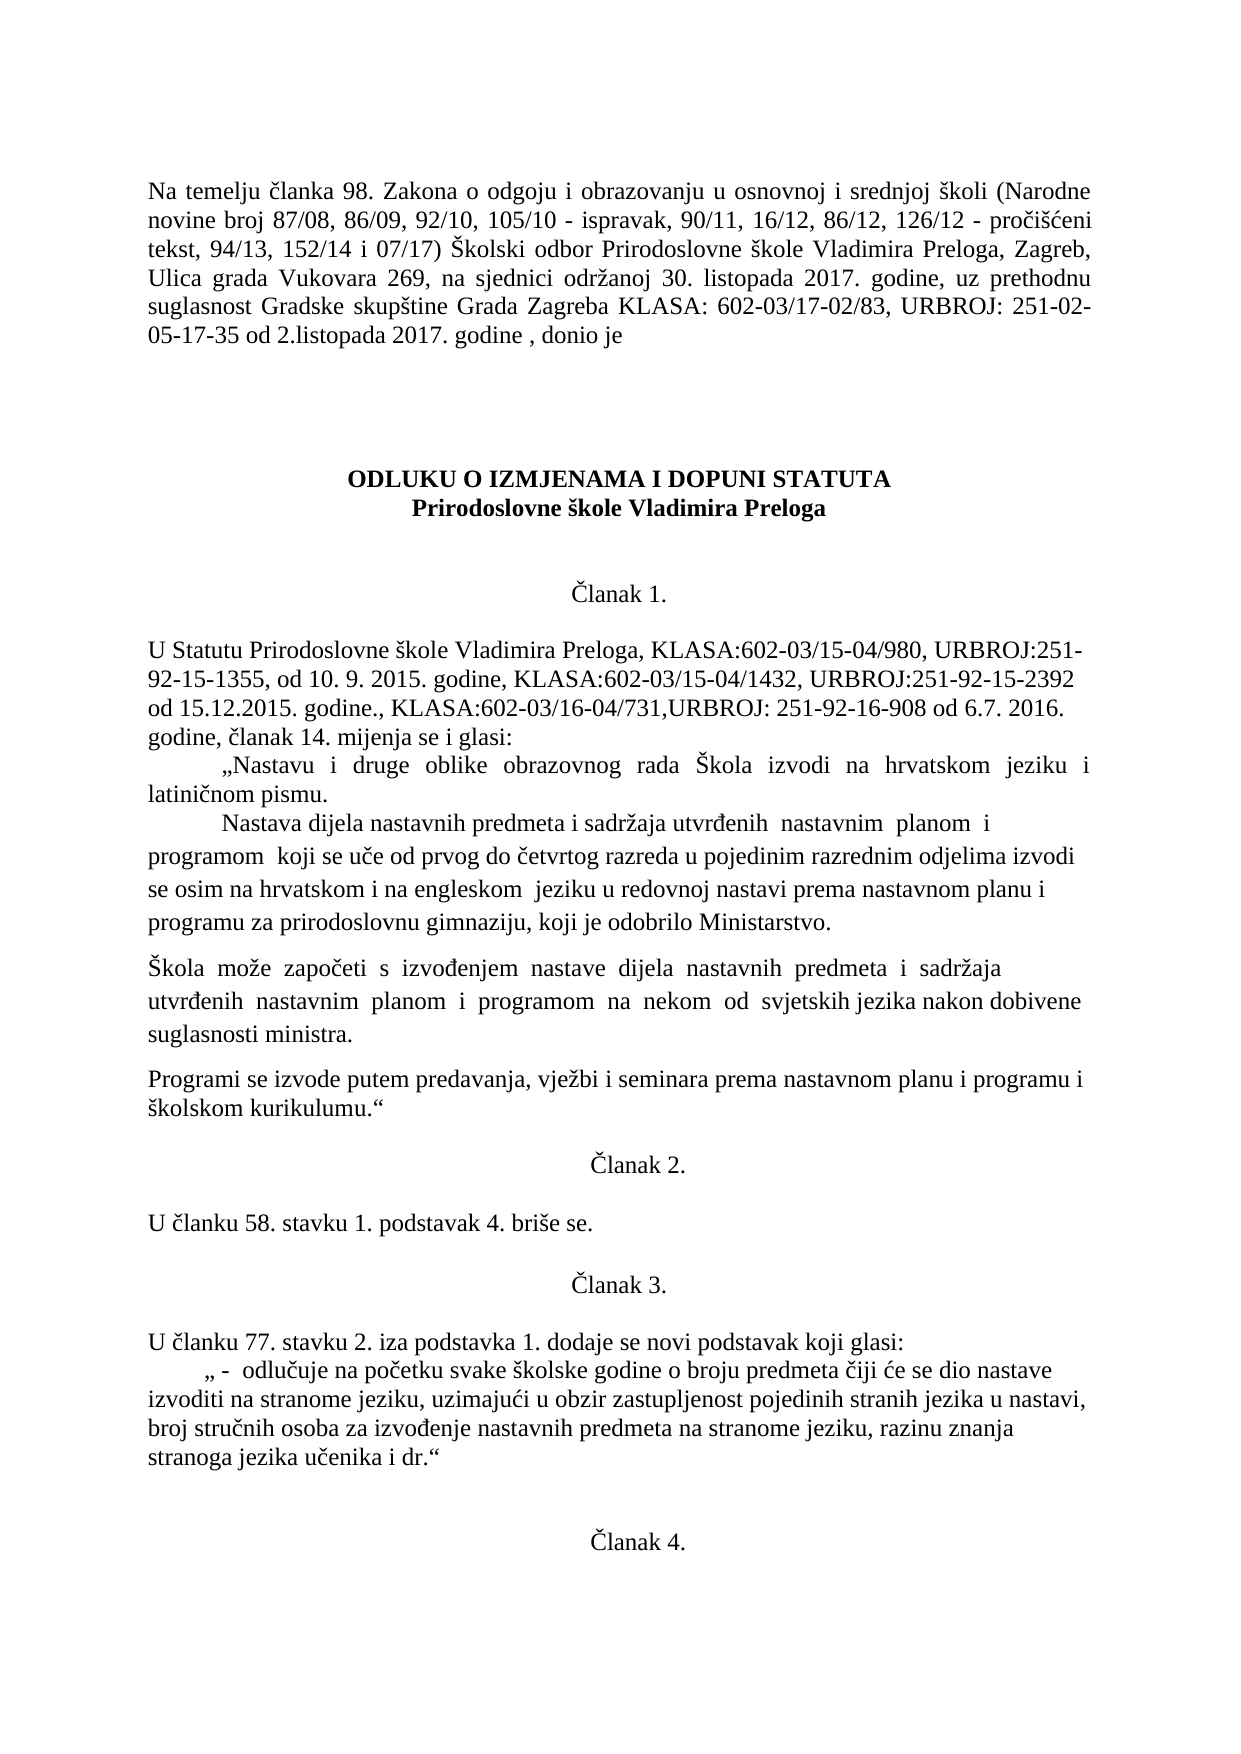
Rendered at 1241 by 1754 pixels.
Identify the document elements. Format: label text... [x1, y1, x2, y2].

text Nastava dijela nastavnih predmeta i sadržaja utvrđenih nastavnim planom i programom koji se uče od prvog do četvrtog razreda u pojedinim razrednim odjelima izvodi se osim na hrvatskom i na engleskom jeziku u redovnoj nastavi prema nastavnom planu i programu za prirodoslovnu gimnaziju, koji je odobrilo Ministarstvo. [148, 808, 1090, 936]
text Na temelju članka 98. Zakona o odgoju i obrazovanju u osnovnoj i srednjoj školi (Narodne novine broj 87/08, 86/09, 92/10, 105/10 - ispravak, 90/11, 16/12, 86/12, 126/12 - pročišćeni tekst, 94/13, 152/14 i 07/17) Školski odbor Prirodoslovne škole Vladimira Preloga, Zagreb, Ulica grada Vukovara 269, na sjednici održanoj 30. listopada 2017. godine, uz prethodnu suglasnost Gradske skupštine Grada Zagreba KLASA: 602-03/17-02/83, URBROJ: 251-02-05-17-35 od 2.listopada 2017. godine , donio je [148, 176, 1093, 349]
text „Nastavu i druge oblike obrazovnog rada Škola izvodi na hrvatskom jeziku i latiničnom pismu. [148, 751, 1090, 808]
text U članku 77. stavku 2. iza podstavka 1. dodaje se novi podstavak koji glasi: [148, 1327, 1093, 1355]
text Članak 3. [148, 1270, 1090, 1327]
text „ - odlučuje na početku svake školske godine o broju predmeta čiji će se dio nastave izvoditi na stranome jeziku, uzimajući u obzir zastupljenost pojedinih stranih jezika u nastavi, broj stručnih osoba za izvođenje nastavnih predmeta na stranome jeziku, razinu znanja stranoga jezika učenika i dr.“ [148, 1355, 1093, 1470]
text Programi se izvode putem predavanja, vježbi i seminara prema nastavnom planu i programu i školskom kurikulumu.“ [148, 1064, 1090, 1122]
text Članak 4. [516, 1527, 1090, 1556]
text U članku 58. stavku 1. podstavak 4. briše se. [148, 1208, 1093, 1237]
text Članak 2. [516, 1151, 1090, 1179]
text Škola može započeti s izvođenjem nastave dijela nastavnih predmeta i sadržaja utvrđenih nastavnim planom i programom na nekom od svjetskih jezika nakon dobivene suglasnosti ministra. [148, 953, 1090, 1047]
text Članak 1. [148, 579, 1090, 636]
text U Statutu Prirodoslovne škole Vladimira Preloga, KLASA:602-03/15-04/980, URBROJ:251-92-15-1355, od 10. 9. 2015. godine, KLASA:602-03/15-04/1432, URBROJ:251-92-15-2392 od 15.12.2015. godine., KLASA:602-03/16-04/731,URBROJ: 251-92-16-908 od 6.7. 2016. godine, članak 14. mijenja se i glasi: [148, 636, 1093, 751]
text ODLUKU O IZMJENAMA I DOPUNI STATUTA [148, 464, 1090, 493]
text Prirodoslovne škole Vladimira Preloga [148, 493, 1090, 521]
